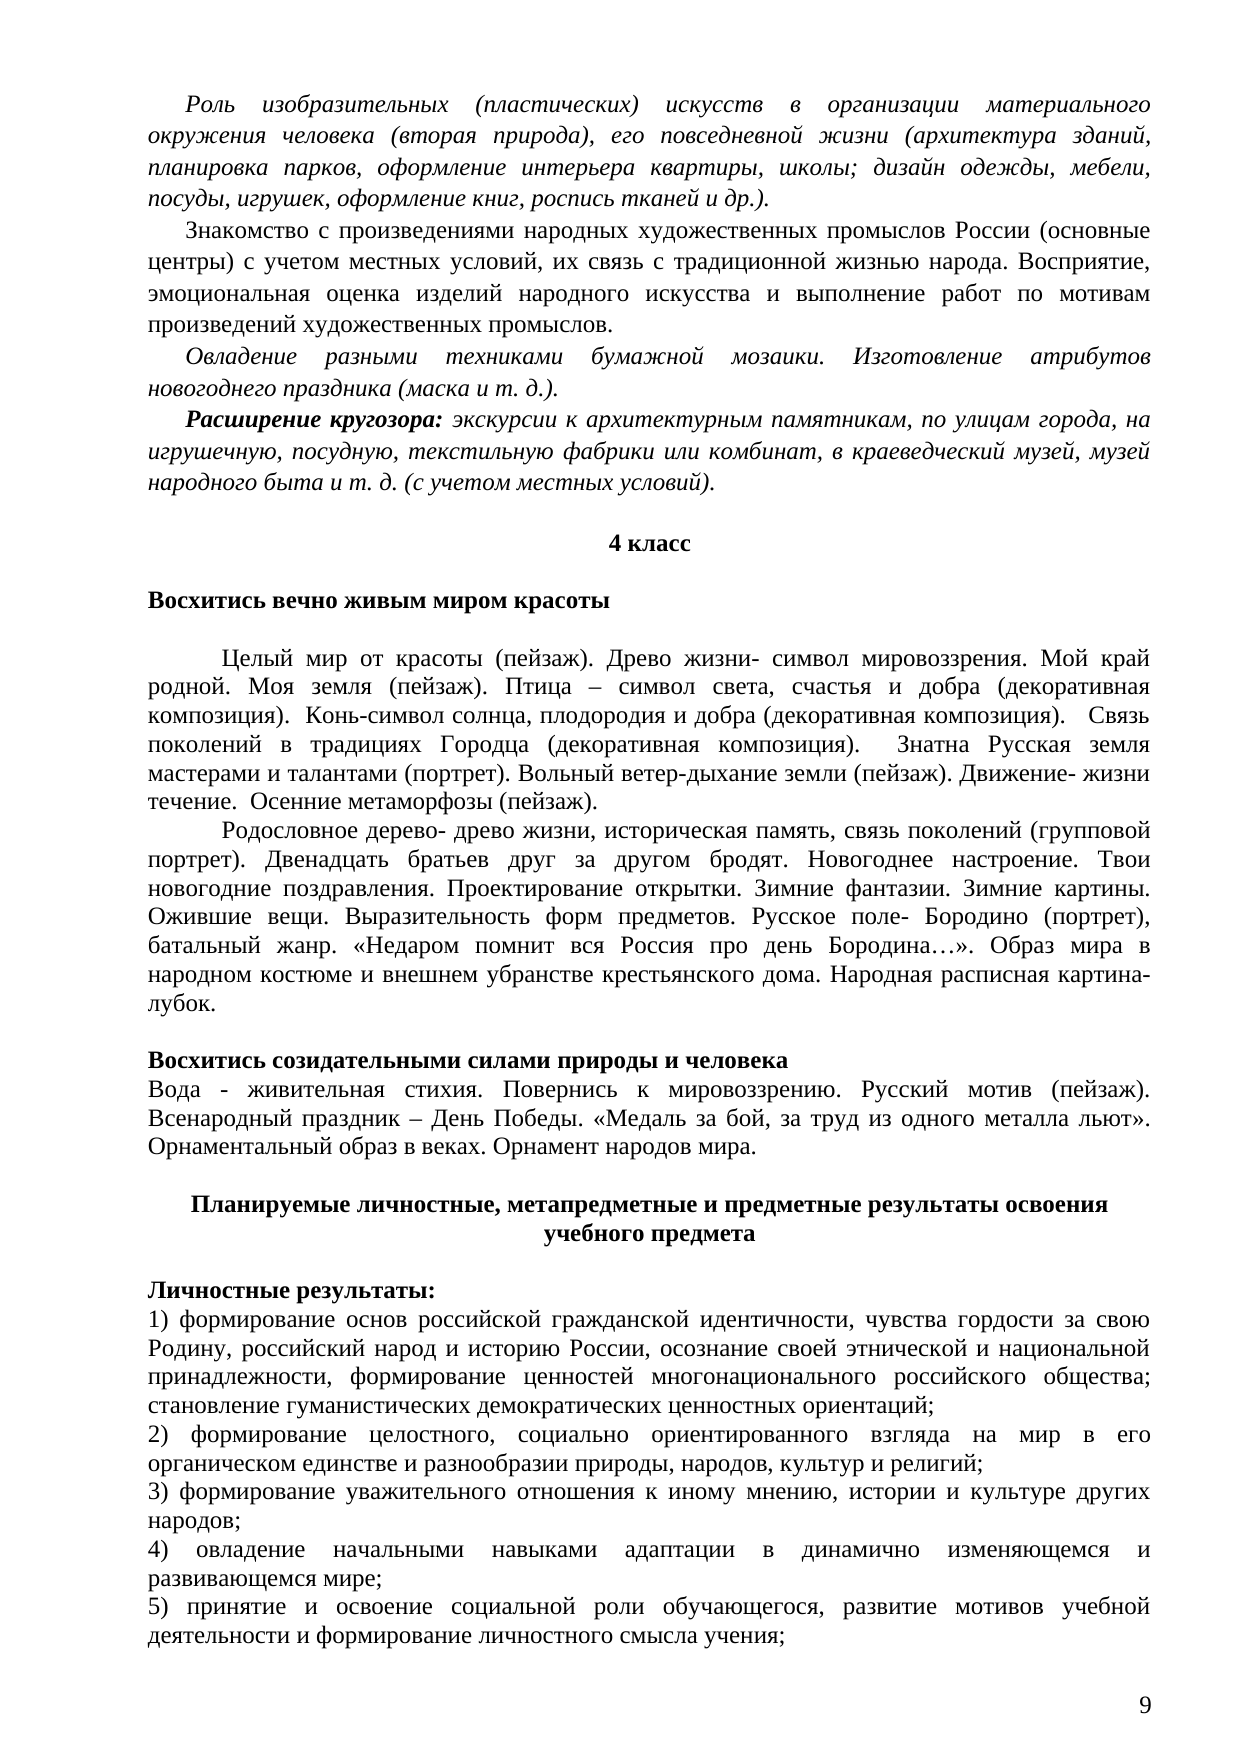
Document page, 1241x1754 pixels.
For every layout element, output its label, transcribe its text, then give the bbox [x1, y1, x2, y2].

text Личностные результаты: [148, 1275, 1152, 1304]
text 4 класс [148, 528, 1152, 556]
text 3) формирование уважительного отношения к иному мнению, истории и культуре других народов; [148, 1476, 1152, 1534]
text Восхитись созидательными силами природы и человека [148, 1045, 1152, 1074]
subtitle Планируемые личностные, метапредметные и предметные результаты освоения учебного предмета [148, 1189, 1152, 1246]
text 2) формирование целостного, социально ориентированного взгляда на мир в его органическом единстве и разнообразии природы, народов, культур и религий; [148, 1419, 1152, 1476]
text 5) принятие и освоение социальной роли обучающегося, развитие мотивов учебной деятельности и формирование личностного смысла учения; [148, 1591, 1152, 1649]
text Целый мир от красоты (пейзаж). Древо жизни- символ мировоззрения. Мой край родной. Моя земля (пейзаж). Птица – символ света, счастья и добра (декоративная композиция). Конь-символ солнца, плодородия и добра (декоративная композиция). Связь поколений в традициях Городца (декоративная композиция). Знатна Русская земля мастерами и талантами (портрет). Вольный ветер-дыхание земли (пейзаж). Движение- жизни течение. Осенние метаморфозы (пейзаж). [148, 643, 1152, 815]
text Овладение разными техниками бумажной мозаики. Изготовление атрибутов новогоднего праздника (маска и т. д.). [148, 341, 1152, 401]
text Родословное дерево- древо жизни, историческая память, связь поколений (групповой портрет). Двенадцать братьев друг за другом бродят. Новогоднее настроение. Твои новогодние поздравления. Проектирование открытки. Зимние фантазии. Зимние картины. Ожившие вещи. Выразительность форм предметов. Русское поле- Бородино (портрет), батальный жанр. «Недаром помнит вся Россия про день Бородина…». Образ мира в народном костюме и внешнем убранстве крестьянского дома. Народная расписная картина- лубок. [148, 815, 1152, 1016]
text Роль изобразительных (пластических) искусств в организации материального окружения человека (вторая природа), его повседневной жизни (архитектура зданий, планировка парков, оформление интерьера квартиры, школы; дизайн одежды, мебели, посуды, игрушек, оформление книг, роспись тканей и др.). [148, 89, 1152, 212]
text Вода - живительная стихия. Повернись к мировоззрению. Русский мотив (пейзаж). Всенародный праздник – День Победы. «Медаль за бой, за труд из одного металла льют». Орнаментальный образ в веках. Орнамент народов мира. [148, 1074, 1152, 1160]
text 1) формирование основ российской гражданской идентичности, чувства гордости за свою Родину, российский народ и историю России, осознание своей этнической и национальной принадлежности, формирование ценностей многонационального российского общества; становление гуманистических демократических ценностных ориентаций; [148, 1304, 1152, 1419]
text Расширение кругозора: экскурсии к архитектурным памятникам, по улицам города, на игрушечную, посудную, текстильную фабрики или комбинат, в краеведческий музей, музей народного быта и т. д. (с учетом местных условий). [148, 404, 1152, 496]
text 4) овладение начальными навыками адаптации в динамично изменяющемся и развивающемся мире; [148, 1534, 1152, 1591]
text Восхитись вечно живым миром красоты [148, 585, 1152, 614]
text Знакомство с произведениями народных художественных промыслов России (основные центры) с учетом местных условий, их связь с традиционной жизнью народа. Восприятие, эмоциональная оценка изделий народного искусства и выполнение работ по мотивам произведений художественных промыслов. [148, 215, 1152, 338]
